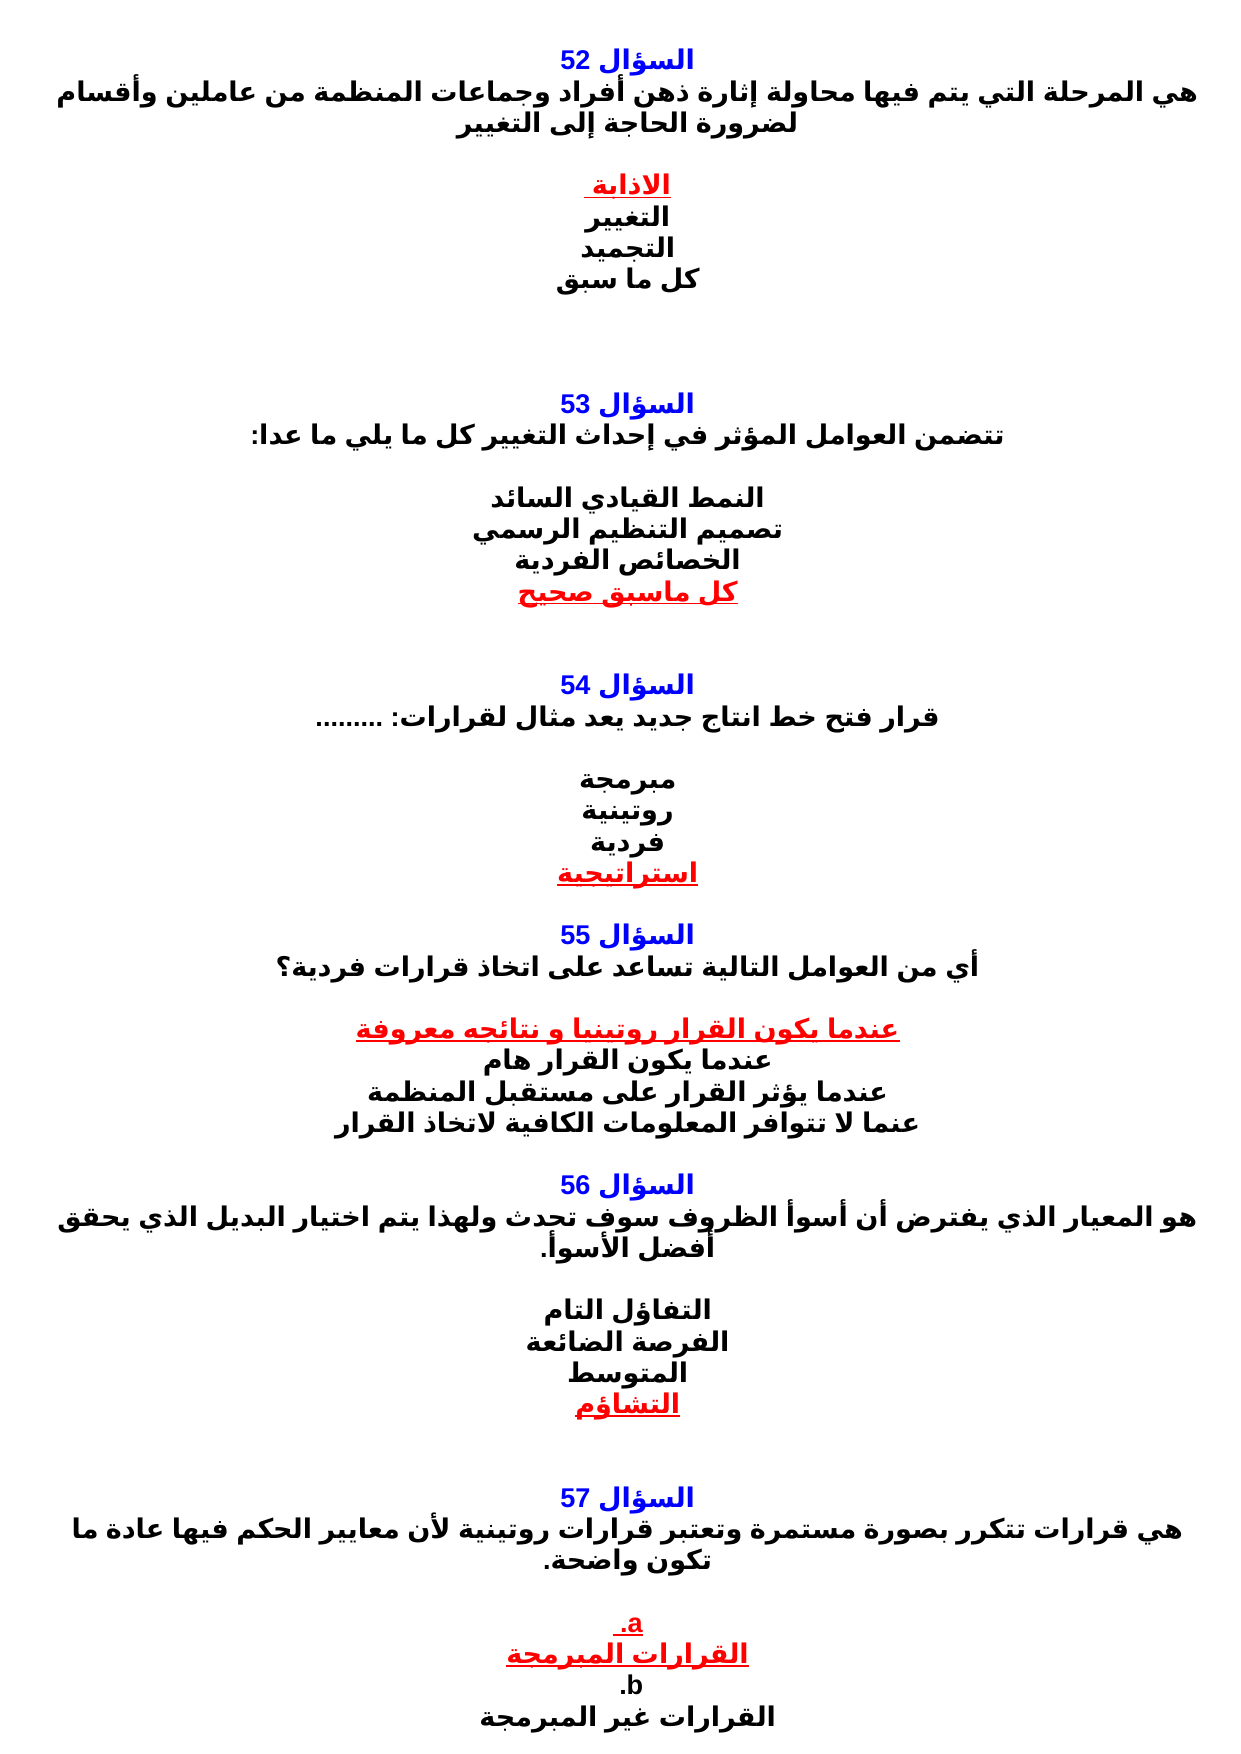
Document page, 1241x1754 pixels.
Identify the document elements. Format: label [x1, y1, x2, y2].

text [44, 44, 1211, 1732]
